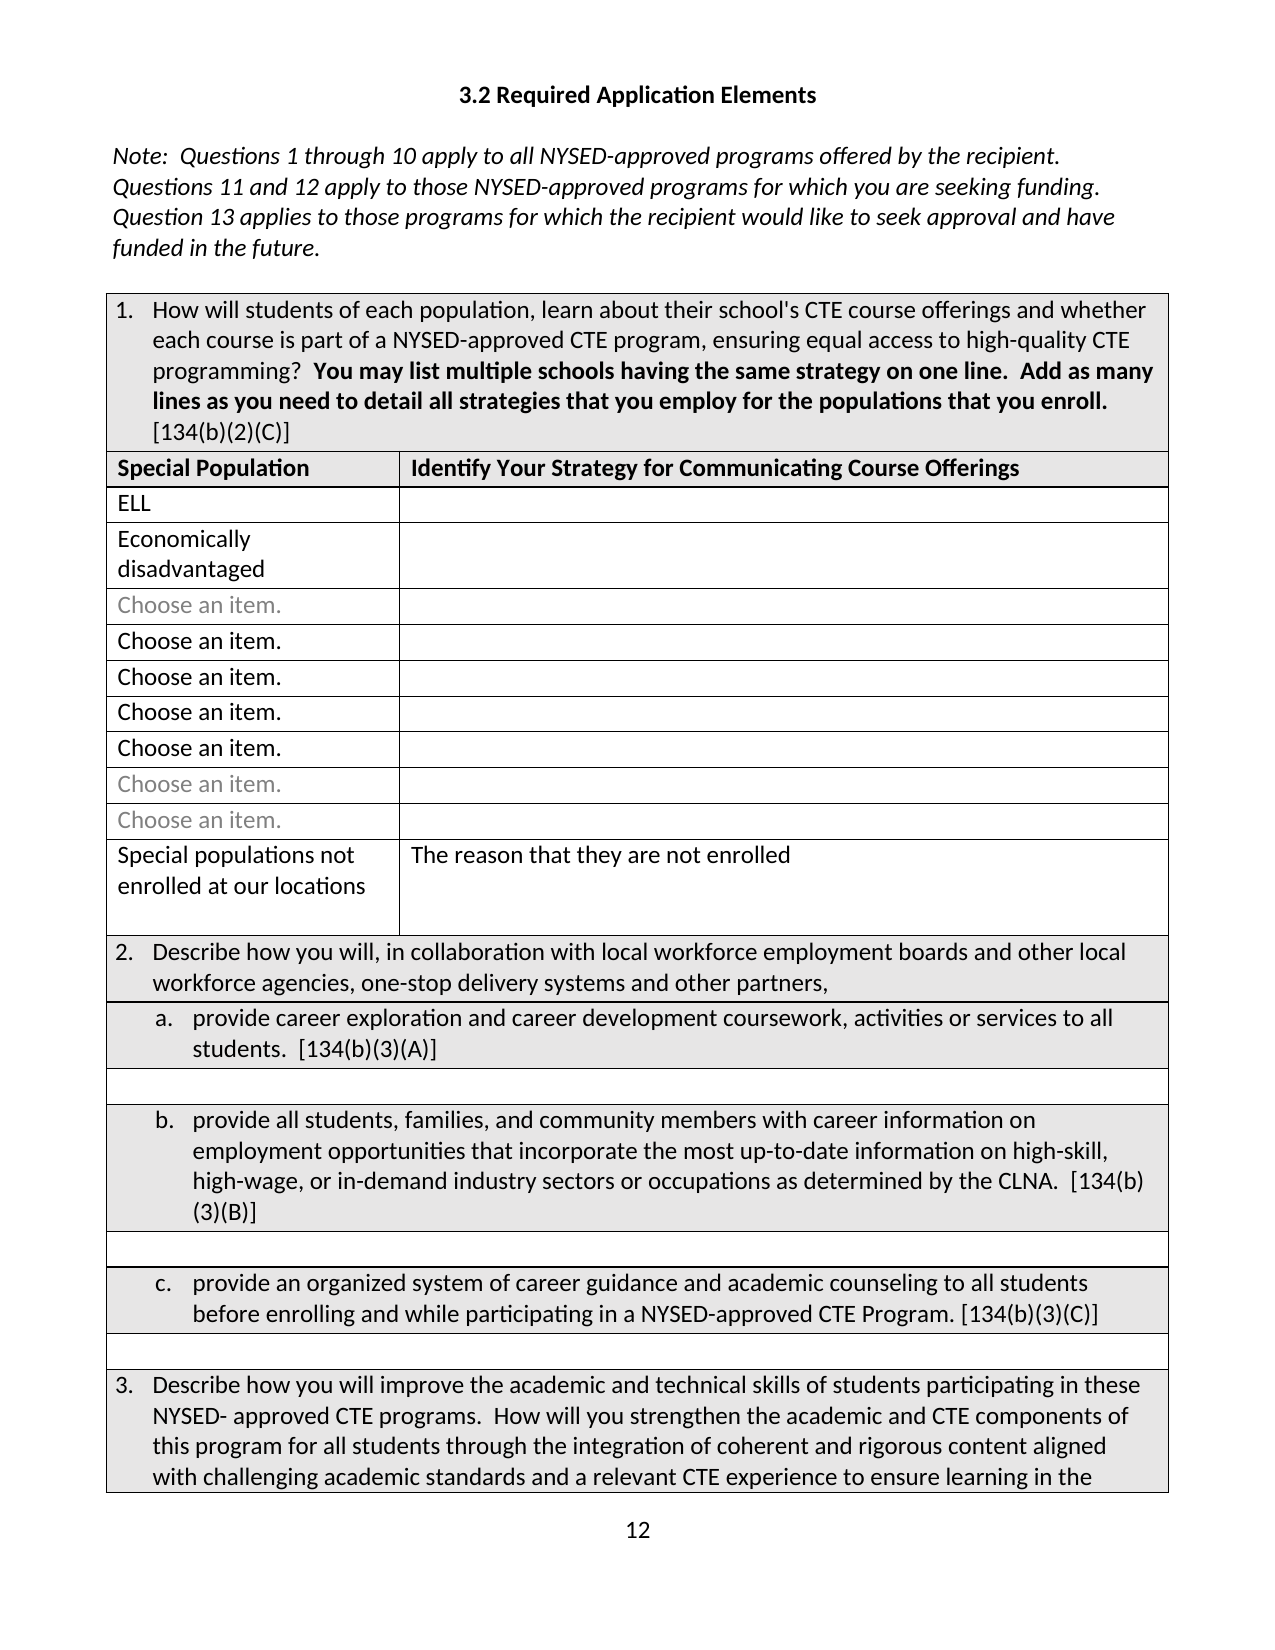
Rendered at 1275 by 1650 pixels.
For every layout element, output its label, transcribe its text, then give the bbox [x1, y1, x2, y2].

table_cell [400, 804, 1168, 838]
table_cell provide all students, families, and community members with career information on employment opportunities that incorporate the most up-to-date information on high-skill, high-wage, or in-demand industry sectors or occupations as determined by the CLNA. [134(b)(3)(B)] [107, 1105, 1168, 1231]
table_cell provide an organized system of career guidance and academic counseling to all students before enrolling and while participating in a NYSED-approved CTE Program. [134(b)(3)(C)] [107, 1268, 1168, 1333]
table_header How will students of each population, learn about their school's CTE course offerings and whether each course is part of a NYSED-approved CTE program, ensuring equal access to high-quality CTE programming? You may list multiple schools having the same strategy on one line. Add as many lines as you need to detail all strategies that you employ for the populations that you enroll. [134(b)(2)(C)] [107, 294, 1168, 451]
table_cell [107, 804, 399, 838]
table_cell [400, 732, 1168, 767]
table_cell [107, 1370, 1168, 1492]
table_cell [400, 589, 1168, 624]
table_cell [400, 697, 1168, 731]
table_cell [400, 768, 1168, 803]
table_cell Describe how you will, in collaboration with local workforce employment boards and other local workforce agencies, one-stop delivery systems and other partners, [107, 936, 1168, 1001]
table_cell [107, 1334, 1168, 1368]
subtitle 3.2 Required Application Elements [112, 79, 1162, 110]
table_cell [107, 768, 399, 803]
table_cell Special populations not enrolled at our locations [107, 840, 399, 935]
table_cell [400, 488, 1168, 522]
table_cell provide career exploration and career development coursework, activities or services to all students. [134(b)(3)(A)] [107, 1003, 1168, 1068]
table_cell [107, 1232, 1168, 1266]
table_cell [107, 1069, 1168, 1103]
table_cell [400, 661, 1168, 696]
table_cell Special Population [107, 452, 399, 486]
text Note: Questions 1 through 10 apply to all NYSED-approved programs offered by the recipient. Questions 11 and 12 apply to those NYSED-approved programs for which you are seeking funding. Question 13 applies to those programs for which the recipient would like to seek approval and have funded in the future. [112, 140, 1162, 262]
table_cell Identify Your Strategy for Communicating Course Offerings [400, 452, 1168, 486]
table_cell [400, 625, 1168, 660]
table_cell [400, 523, 1168, 588]
table_cell The reason that they are not enrolled [400, 840, 1168, 935]
table_cell [107, 589, 399, 624]
